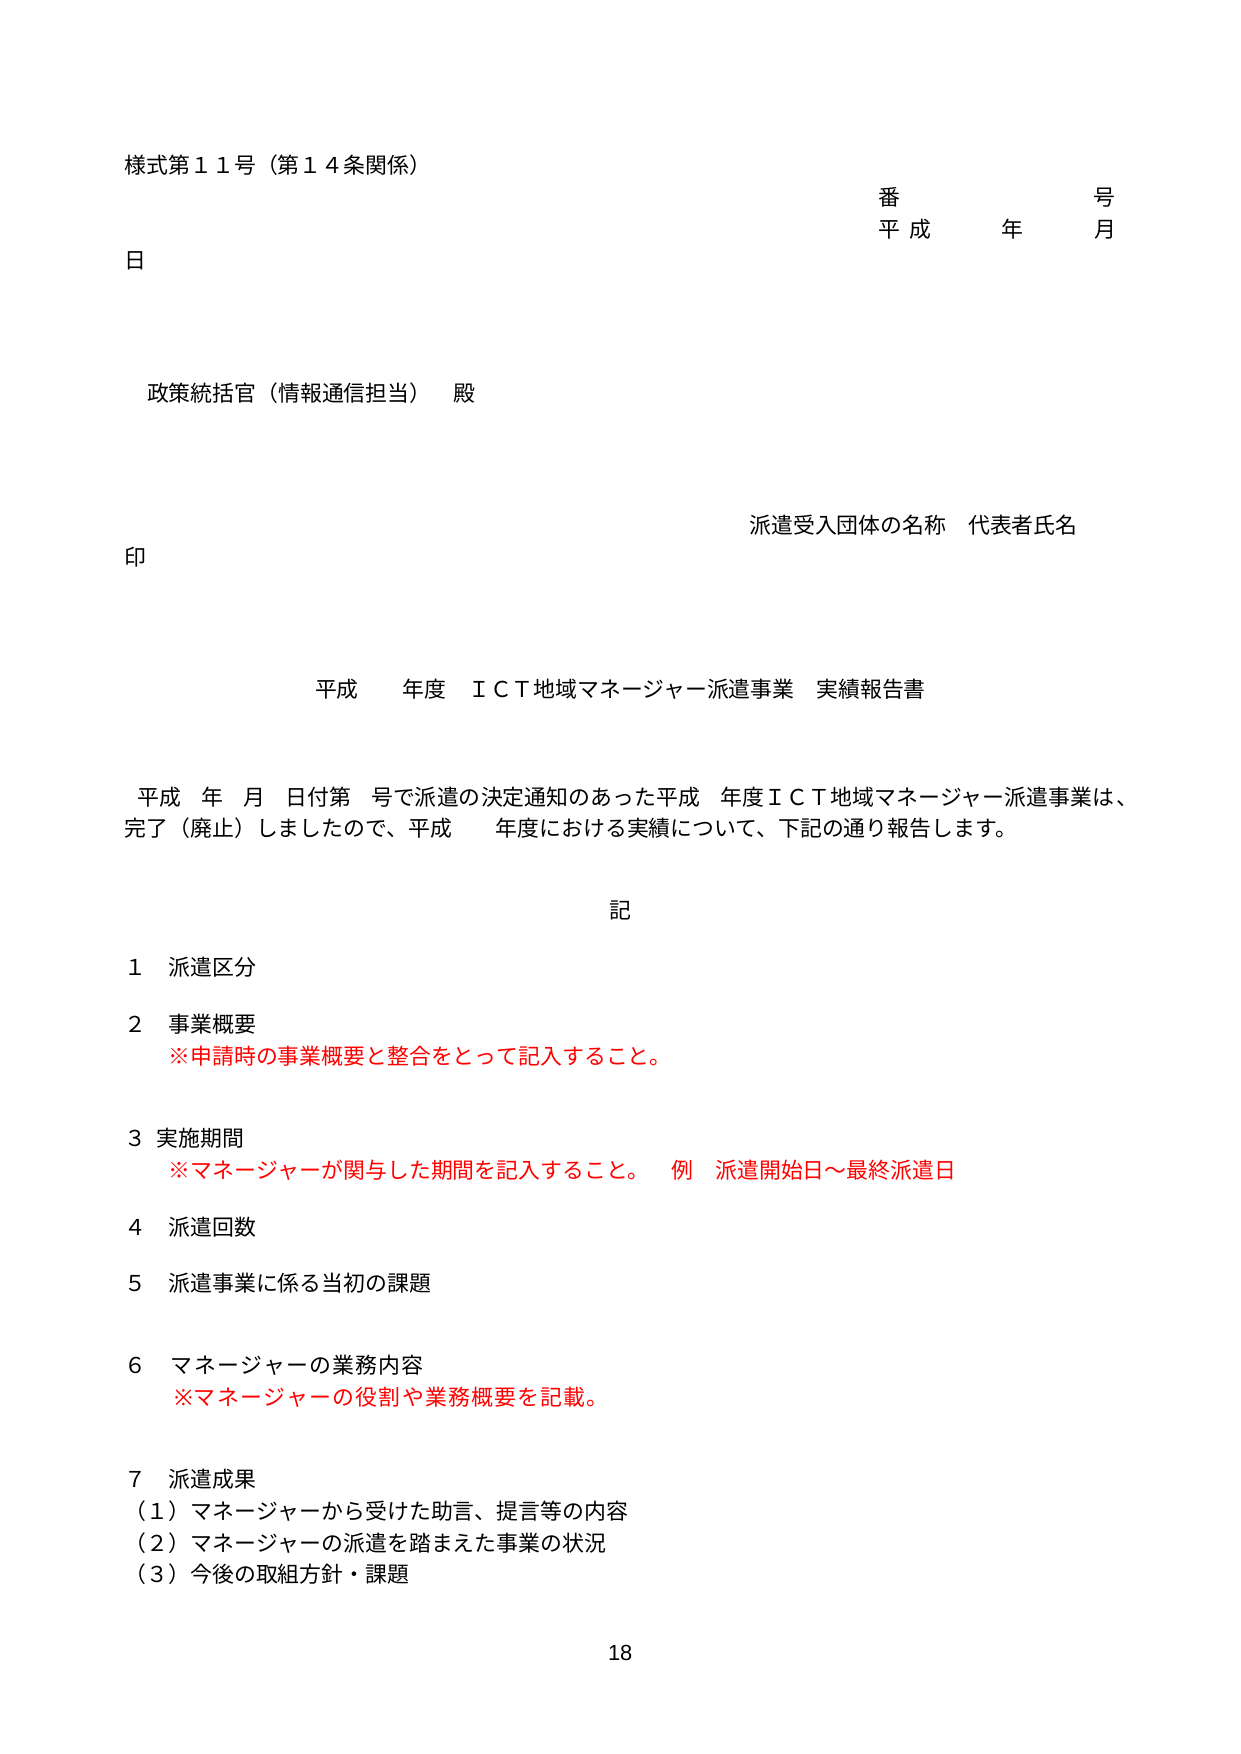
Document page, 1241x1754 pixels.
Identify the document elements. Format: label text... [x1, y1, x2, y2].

text ７ 派遣成果 [124, 1462, 1116, 1494]
text （３）今後の取組方針・課題 [124, 1557, 1116, 1589]
text ２ 事業概要 [124, 1007, 1116, 1039]
text 平成 年度 ＩＣＴ地域マネージャー派遣事業 実績報告書 [124, 672, 1116, 704]
text （１）マネージャーから受けた助言、提言等の内容 [124, 1494, 1116, 1526]
text 政策統括官（情報通信担当） 殿 [124, 376, 1116, 407]
text 記 [124, 893, 1116, 925]
text 平成 年 月 日付第 号で派遣の決定通知のあった平成 年度ＩＣＴ地域マネージャー派遣事業は、完了（廃止）しましたので、平成 年度における実績について、下記の通り報告します。 [124, 780, 1116, 843]
text １ 派遣区分 [124, 950, 1116, 982]
text 様式第１１号（第１４条関係） [124, 148, 1116, 180]
text （２）マネージャーの派遣を踏まえた事業の状況 [124, 1526, 1116, 1557]
text ５ 派遣事業に係る当初の課題 [124, 1266, 1116, 1298]
text ※マネージャーの役割や業務概要を記載。 [124, 1380, 1116, 1412]
text 平成 年 月 日 [124, 212, 1116, 275]
text 番 号 [124, 180, 1116, 212]
text ※マネージャーが関与した期間を記入すること。 例 派遣開始日～最終派遣日 [124, 1153, 1116, 1184]
text ４ 派遣回数 [124, 1209, 1116, 1241]
text ６ マネージャーの業務内容 [124, 1348, 1116, 1380]
text ３ 実施期間 [124, 1121, 1116, 1153]
text 派遣受入団体の名称 代表者氏名 印 [124, 508, 1116, 572]
text ※申請時の事業概要と整合をとって記入すること。 [124, 1039, 1116, 1071]
